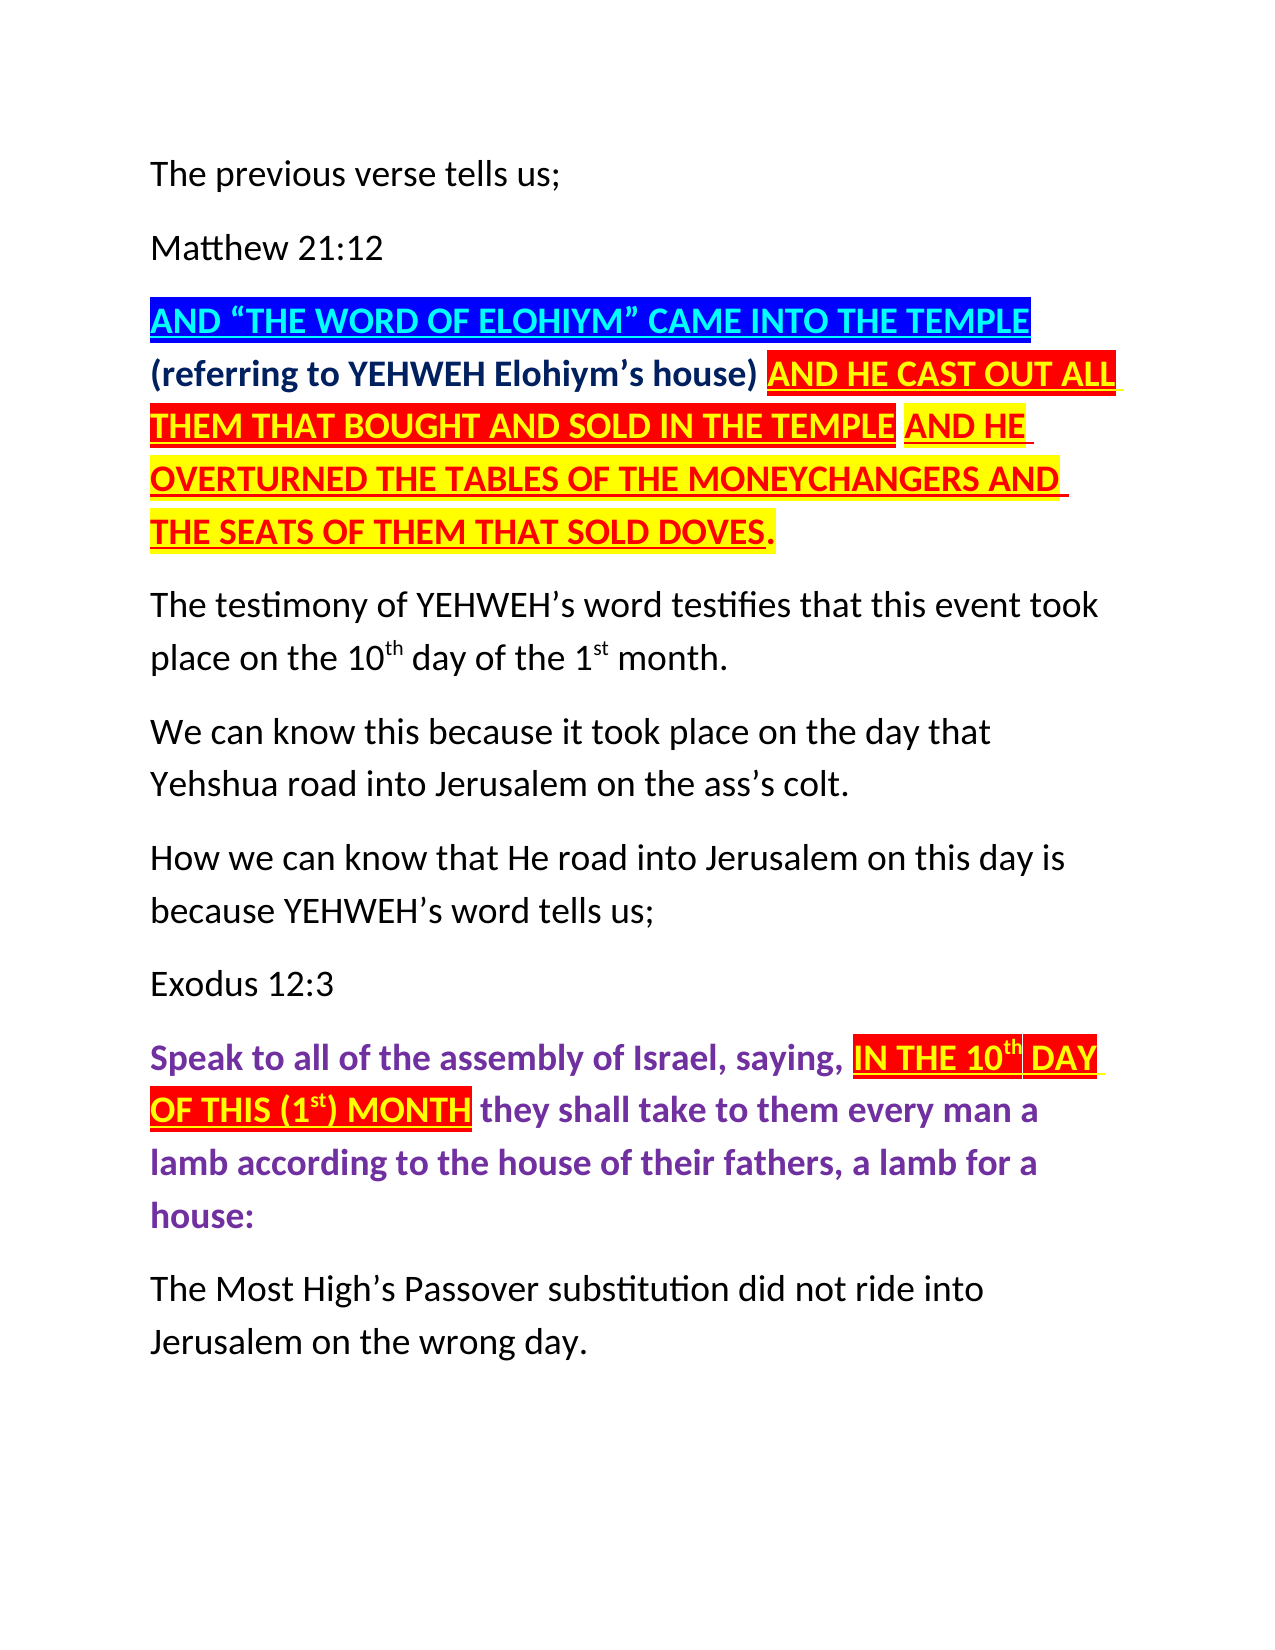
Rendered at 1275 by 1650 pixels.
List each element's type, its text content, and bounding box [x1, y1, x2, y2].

text Matthew 21:12 [150, 223, 1125, 269]
text The Most High’s Passover substitution did not ride into Jerusalem on the wrong day. [150, 1265, 1125, 1364]
text The previous verse tells us; [150, 150, 1125, 196]
text Exodus 12:3 [150, 960, 1125, 1006]
text AND “THE WORD OF ELOHIYM” CAME INTO THE TEMPLE (referring to YEHWEH Elohiym’s house) AND HE CAST OUT ALL THEM THAT BOUGHT AND SOLD IN THE TEMPLE AND HE OVERTURNED THE TABLES OF THE MONEYCHANGERS AND THE SEATS OF THEM THAT SOLD DOVES. [150, 297, 1125, 554]
text The testimony of YEHWEH’s word testifies that this event took place on the 10th day of the 1st month. [150, 581, 1125, 680]
text How we can know that He road into Jerusalem on this day is because YEHWEH’s word tells us; [150, 834, 1125, 932]
text Speak to all of the assembly of Israel, saying, IN THE 10th DAY OF THIS (1st) MONTH they shall take to them every man a lamb according to the house of their fathers, a lamb for a house: [150, 1034, 1125, 1238]
text We can know this because it took place on the day that Yehshua road into Jerusalem on the ass’s colt. [150, 708, 1125, 806]
